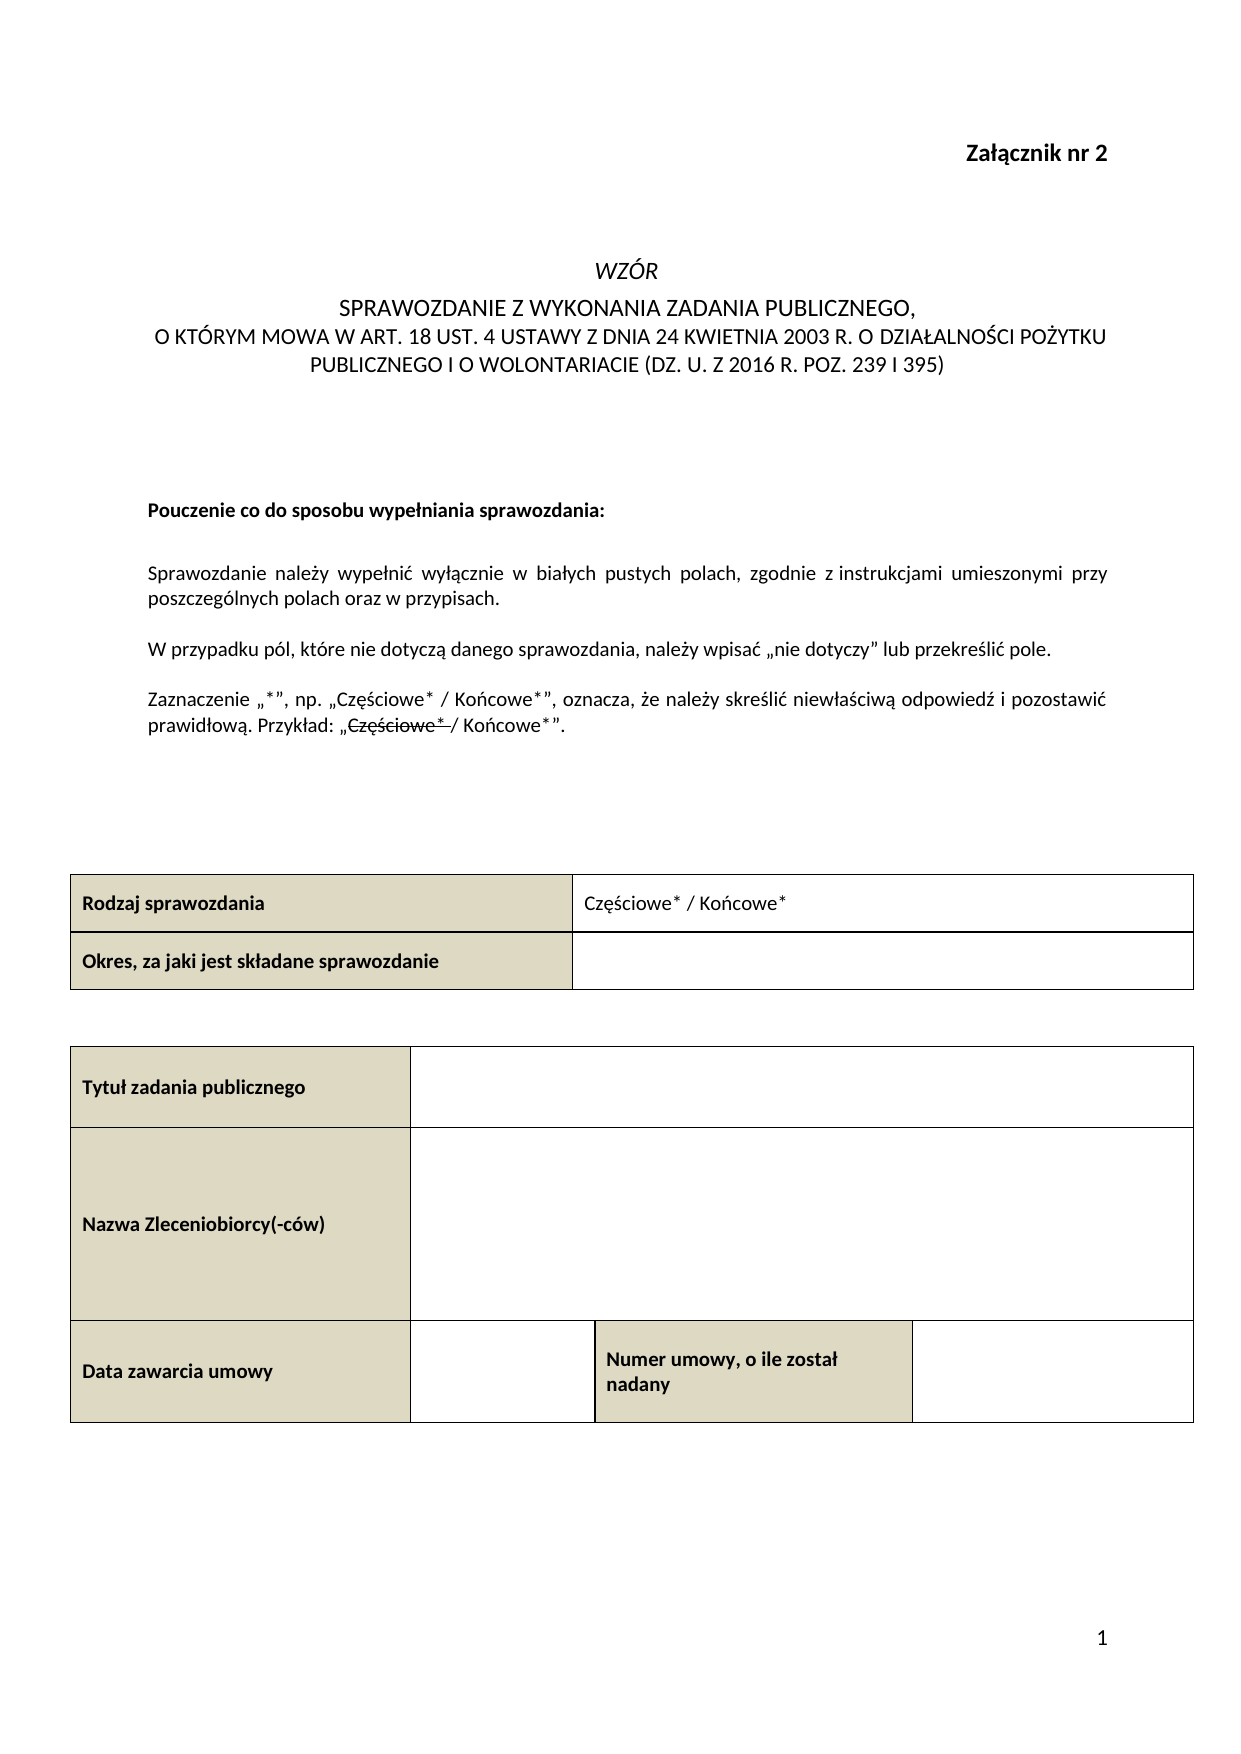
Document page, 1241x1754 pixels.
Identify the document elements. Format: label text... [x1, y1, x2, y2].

table_cell [913, 1321, 1193, 1422]
table_cell [573, 933, 1193, 989]
text W przypadku pól, które nie dotyczą danego sprawozdania, należy wpisać „nie dotyczy” lub przekreślić pole. [148, 636, 1107, 661]
table_header Częściowe* / Końcowe* [573, 875, 1193, 931]
text Sprawozdanie należy wypełnić wyłącznie w białych pustych polach, zgodnie z instrukcjami umieszonymi przy poszczególnych polach oraz w przypisach. [148, 560, 1107, 611]
table_header Tytuł zadania publicznego [71, 1047, 410, 1127]
text Zaznaczenie „*”, np. „Częściowe* / Końcowe*”, oznacza, że należy skreślić niewłaściwą odpowiedź i pozostawić prawidłową. Przykład: „Częściowe* / Końcowe*”. [148, 686, 1107, 737]
table_cell [411, 1321, 594, 1422]
text SPRAWOZDANIE Z WYKONANIA ZADANIA PUBLICZNEGO, [148, 292, 1107, 322]
table_cell [411, 1128, 1193, 1320]
table_header Rodzaj sprawozdania [71, 875, 572, 931]
table_cell Numer umowy, o ile został nadany [596, 1321, 912, 1422]
table_header [411, 1047, 1193, 1127]
table_cell Nazwa Zleceniobiorcy(-ców) [71, 1128, 410, 1320]
table_cell Data zawarcia umowy [71, 1321, 410, 1422]
title Załącznik nr 2 [148, 137, 1107, 168]
table_cell Okres, za jaki jest składane sprawozdanie [71, 933, 572, 989]
text Pouczenie co do sposobu wypełniania sprawozdania: [148, 497, 1240, 522]
title WZÓR [148, 255, 1107, 286]
text O KTÓRYM MOWA W ART. 18 UST. 4 USTAWY Z DNIA 24 KWIETNIA 2003 R. O DZIAŁALNOŚCI POŻYTKU PUBLICZNEGO I O WOLONTARIACIE (DZ. U. Z 2016 R. POZ. 239 I 395) [148, 322, 1107, 378]
